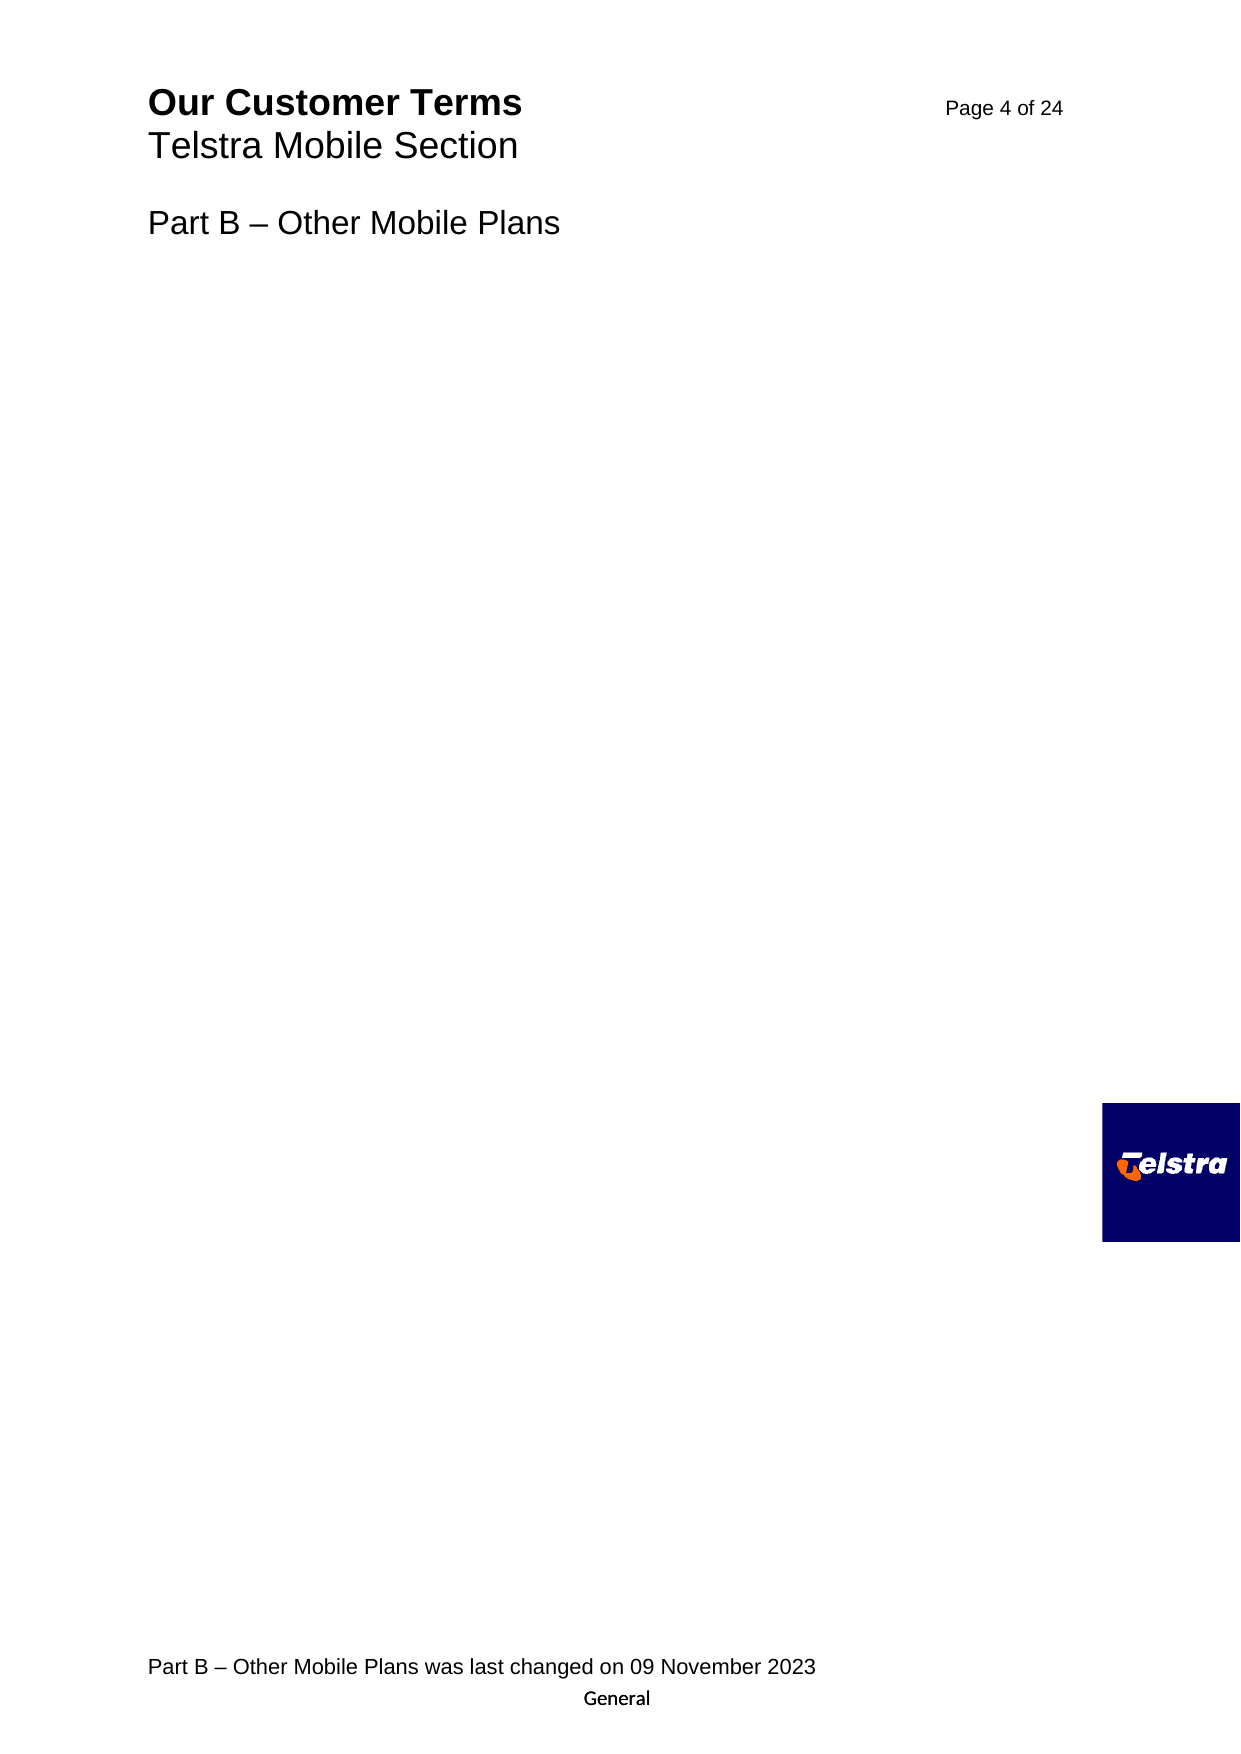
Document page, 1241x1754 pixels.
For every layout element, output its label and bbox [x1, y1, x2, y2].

picture [1102, 1103, 1240, 1242]
